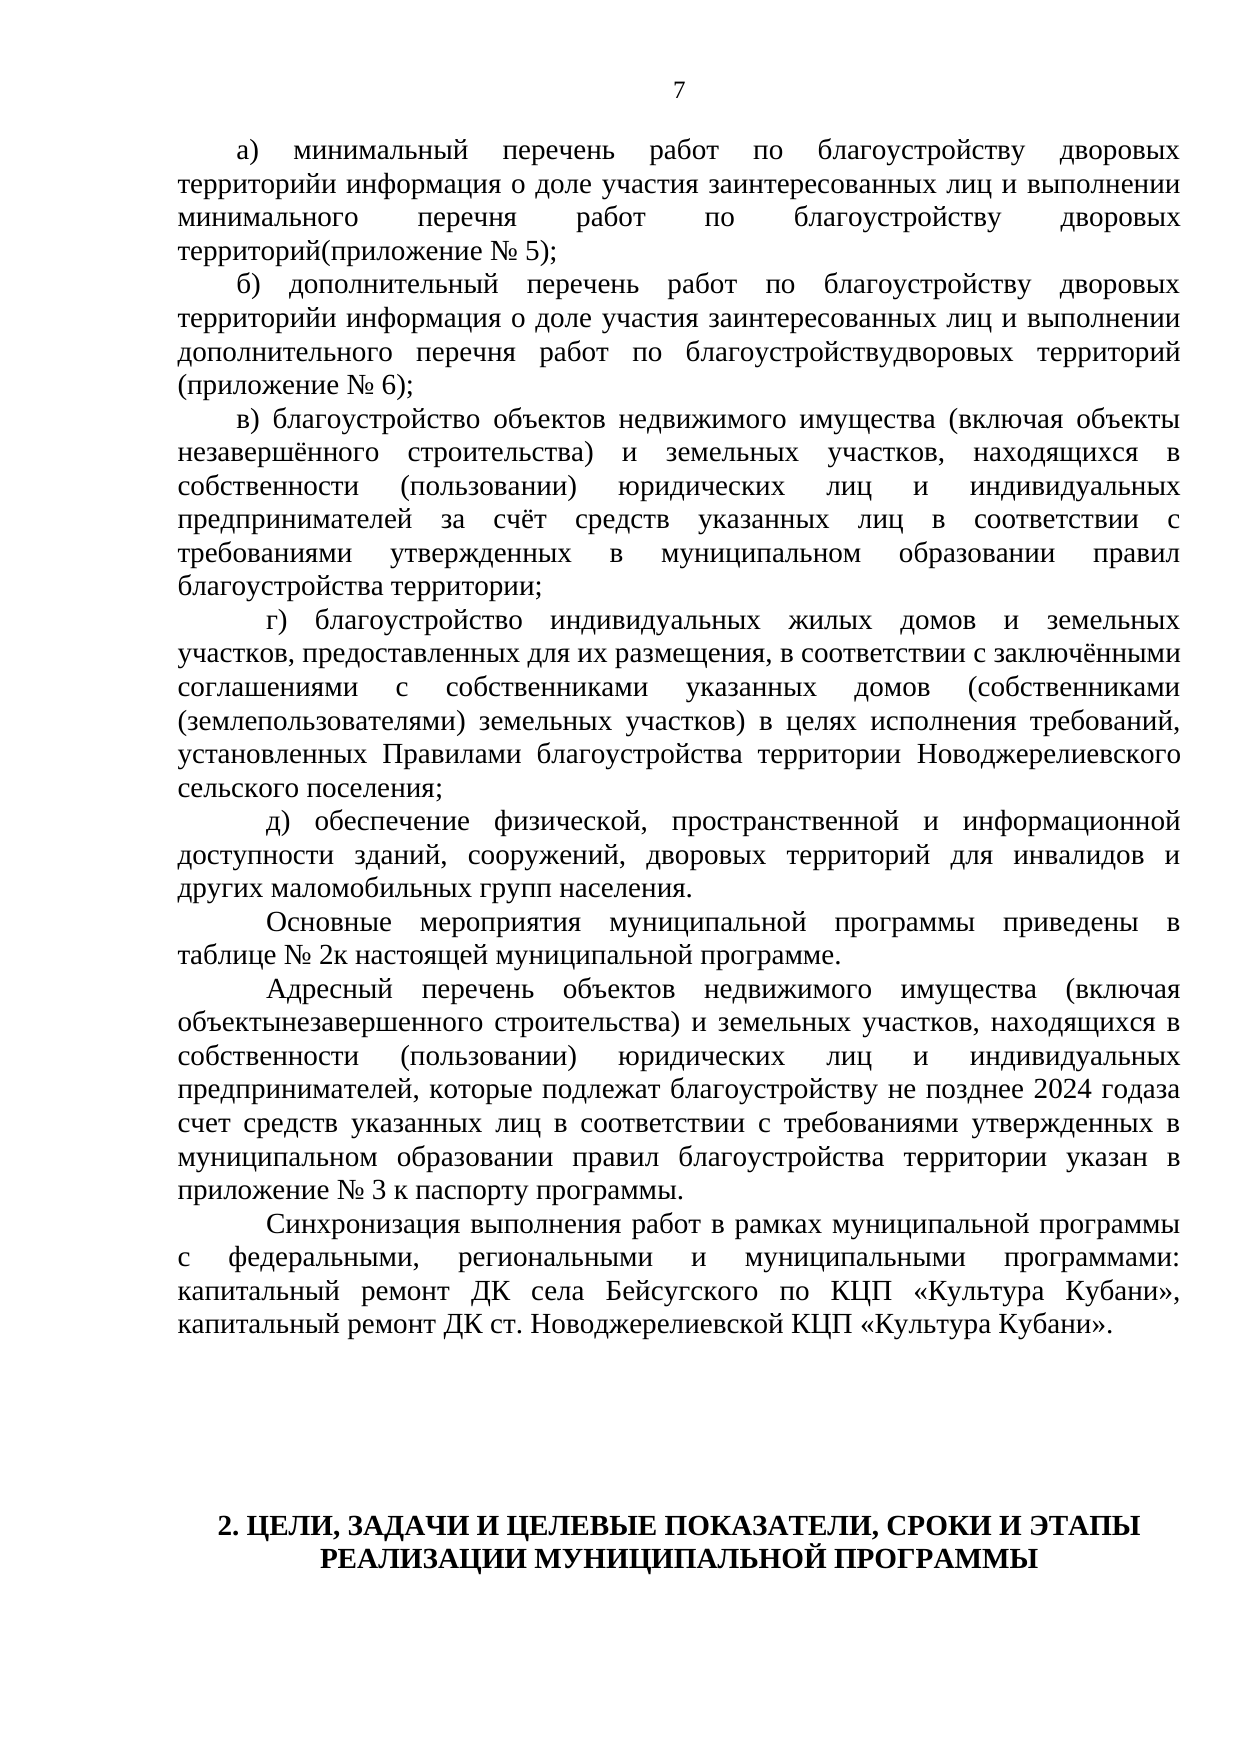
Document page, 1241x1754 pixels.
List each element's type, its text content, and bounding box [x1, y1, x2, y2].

text Адресный перечень объектов недвижимого имущества (включая объектынезавершенного строительства) и земельных участков, находящихся в собственности (пользовании) юридических лиц и индивидуальных предпринимателей, которые подлежат благоустройству не позднее 2024 годаза счет средств указанных лиц в соответствии с требованиями утвержденных в муниципальном образовании правил благоустройства территории указан в приложение № 3 к паспорту программы. [177, 971, 1181, 1206]
text Основные мероприятия муниципальной программы приведены в таблице № 2к настоящей муниципальной программе. [177, 904, 1181, 971]
text в) благоустройство объектов недвижимого имущества (включая объекты незавершённого строительства) и земельных участков, находящихся в собственности (пользовании) юридических лиц и индивидуальных предпринимателей за счёт средств указанных лиц в соответствии с требованиями утвержденных в муниципальном образовании правил благоустройства территории; [177, 401, 1181, 602]
text Синхронизация выполнения работ в рамках муниципальной программы с федеральными, региональными и муниципальными программами: капитальный ремонт ДК села Бейсугского по КЦП «Культура Кубани», капитальный ремонт ДК ст. Новоджерелиевской КЦП «Культура Кубани». [177, 1206, 1181, 1340]
text г) благоустройство индивидуальных жилых домов и земельных участков, предоставленных для их размещения, в соответствии с заключёнными соглашениями с собственниками указанных домов (собственниками (землепользователями) земельных участков) в целях исполнения требований, установленных Правилами благоустройства территории Новоджерелиевского сельского поселения; [177, 602, 1181, 803]
text д) обеспечение физической, пространственной и информационной доступности зданий, сооружений, дворовых территорий для инвалидов и других маломобильных групп населения. [177, 803, 1181, 904]
text а) минимальный перечень работ по благоустройству дворовых территорийи информация о доле участия заинтересованных лиц и выполнении минимального перечня работ по благоустройству дворовых территорий(приложение № 5); [177, 132, 1181, 267]
text 2. ЦЕЛИ, ЗАДАЧИ И ЦЕЛЕВЫЕ ПОКАЗАТЕЛИ, СРОКИ И ЭТАПЫ РЕАЛИЗАЦИИ МУНИЦИПАЛЬНОЙ ПРОГРАММЫ [177, 1508, 1181, 1575]
text б) дополнительный перечень работ по благоустройству дворовых территорийи информация о доле участия заинтересованных лиц и выполнении дополнительного перечня работ по благоустройствудворовых территорий (приложение № 6); [177, 267, 1181, 401]
